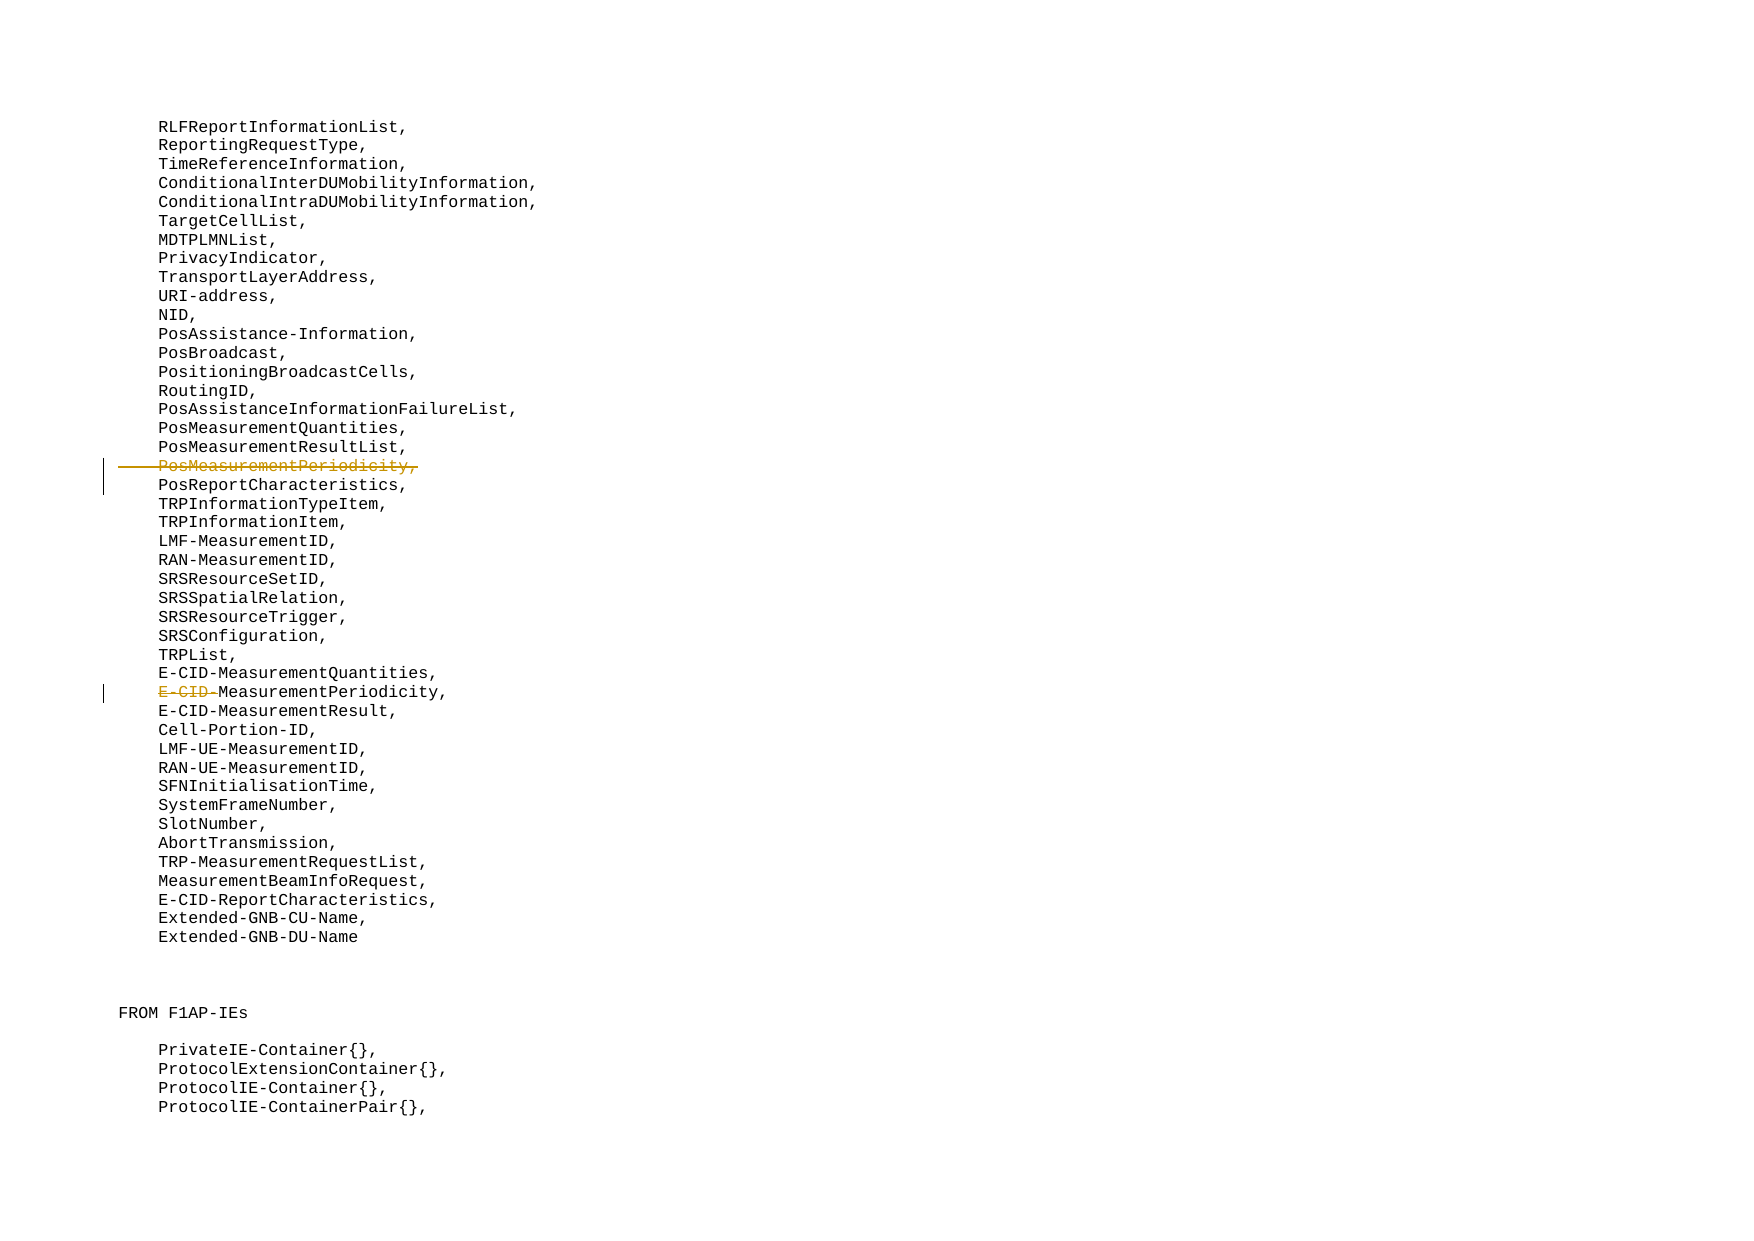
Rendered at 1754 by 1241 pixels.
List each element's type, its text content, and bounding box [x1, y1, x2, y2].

text SRSResourceSetID, [118, 571, 1606, 589]
text PrivacyIndicator, [118, 250, 1606, 269]
text Extended-GNB-CU-Name, [118, 910, 1606, 929]
text SlotNumber, [118, 816, 1606, 834]
text SystemFrameNumber, [118, 797, 1606, 816]
text NID, [118, 307, 1606, 326]
text LMF-UE-MeasurementID, [118, 740, 1606, 759]
text ProtocolIE-Container{}, [118, 1080, 1606, 1098]
text RAN-MeasurementID, [118, 552, 1606, 571]
text PrivateIE-Container{}, [118, 1042, 1606, 1061]
text TRP-MeasurementRequestList, [118, 853, 1606, 872]
text LMF-MeasurementID, [118, 533, 1606, 552]
text ProtocolIE-ContainerPair{}, [118, 1098, 1606, 1117]
text RAN-UE-MeasurementID, [118, 759, 1606, 778]
text URI-address, [118, 288, 1606, 307]
text SRSResourceTrigger, [118, 608, 1606, 627]
text PosMeasurementQuantities, [118, 420, 1606, 439]
text PosBroadcast, [118, 344, 1606, 363]
text TransportLayerAddress, [118, 269, 1606, 288]
text FROM F1AP-IEs [118, 1004, 1606, 1023]
text TRPList, [118, 646, 1606, 665]
text TargetCellList, [118, 212, 1606, 231]
text MDTPLMNList, [118, 231, 1606, 250]
text E-CID-MeasurementQuantities, [118, 665, 1606, 684]
text PosMeasurementResultList, [118, 439, 1606, 457]
text PosReportCharacteristics, [118, 476, 1606, 495]
text TRPInformationItem, [118, 514, 1606, 533]
text SFNInitialisationTime, [118, 778, 1606, 797]
text AbortTransmission, [118, 834, 1606, 853]
text ConditionalIntraDUMobilityInformation, [118, 193, 1606, 212]
text MeasurementBeamInfoRequest, [118, 872, 1606, 891]
text ProtocolExtensionContainer{}, [118, 1061, 1606, 1080]
text MeasurementPeriodicity, [118, 684, 1606, 703]
text TimeReferenceInformation, [118, 156, 1606, 175]
text E-CID-ReportCharacteristics, [118, 891, 1606, 910]
text PosAssistance-Information, [118, 326, 1606, 344]
text PositioningBroadcastCells, [118, 363, 1606, 382]
text TRPInformationTypeItem, [118, 495, 1606, 514]
text RoutingID, [118, 382, 1606, 401]
text PosAssistanceInformationFailureList, [118, 401, 1606, 420]
text E-CID-MeasurementResult, [118, 703, 1606, 721]
text SRSConfiguration, [118, 627, 1606, 646]
text SRSSpatialRelation, [118, 589, 1606, 608]
text Extended-GNB-DU-Name [118, 929, 1606, 948]
text ConditionalInterDUMobilityInformation, [118, 175, 1606, 193]
text Cell-Portion-ID, [118, 721, 1606, 740]
text RLFReportInformationList, [118, 118, 1606, 137]
text ReportingRequestType, [118, 137, 1606, 156]
